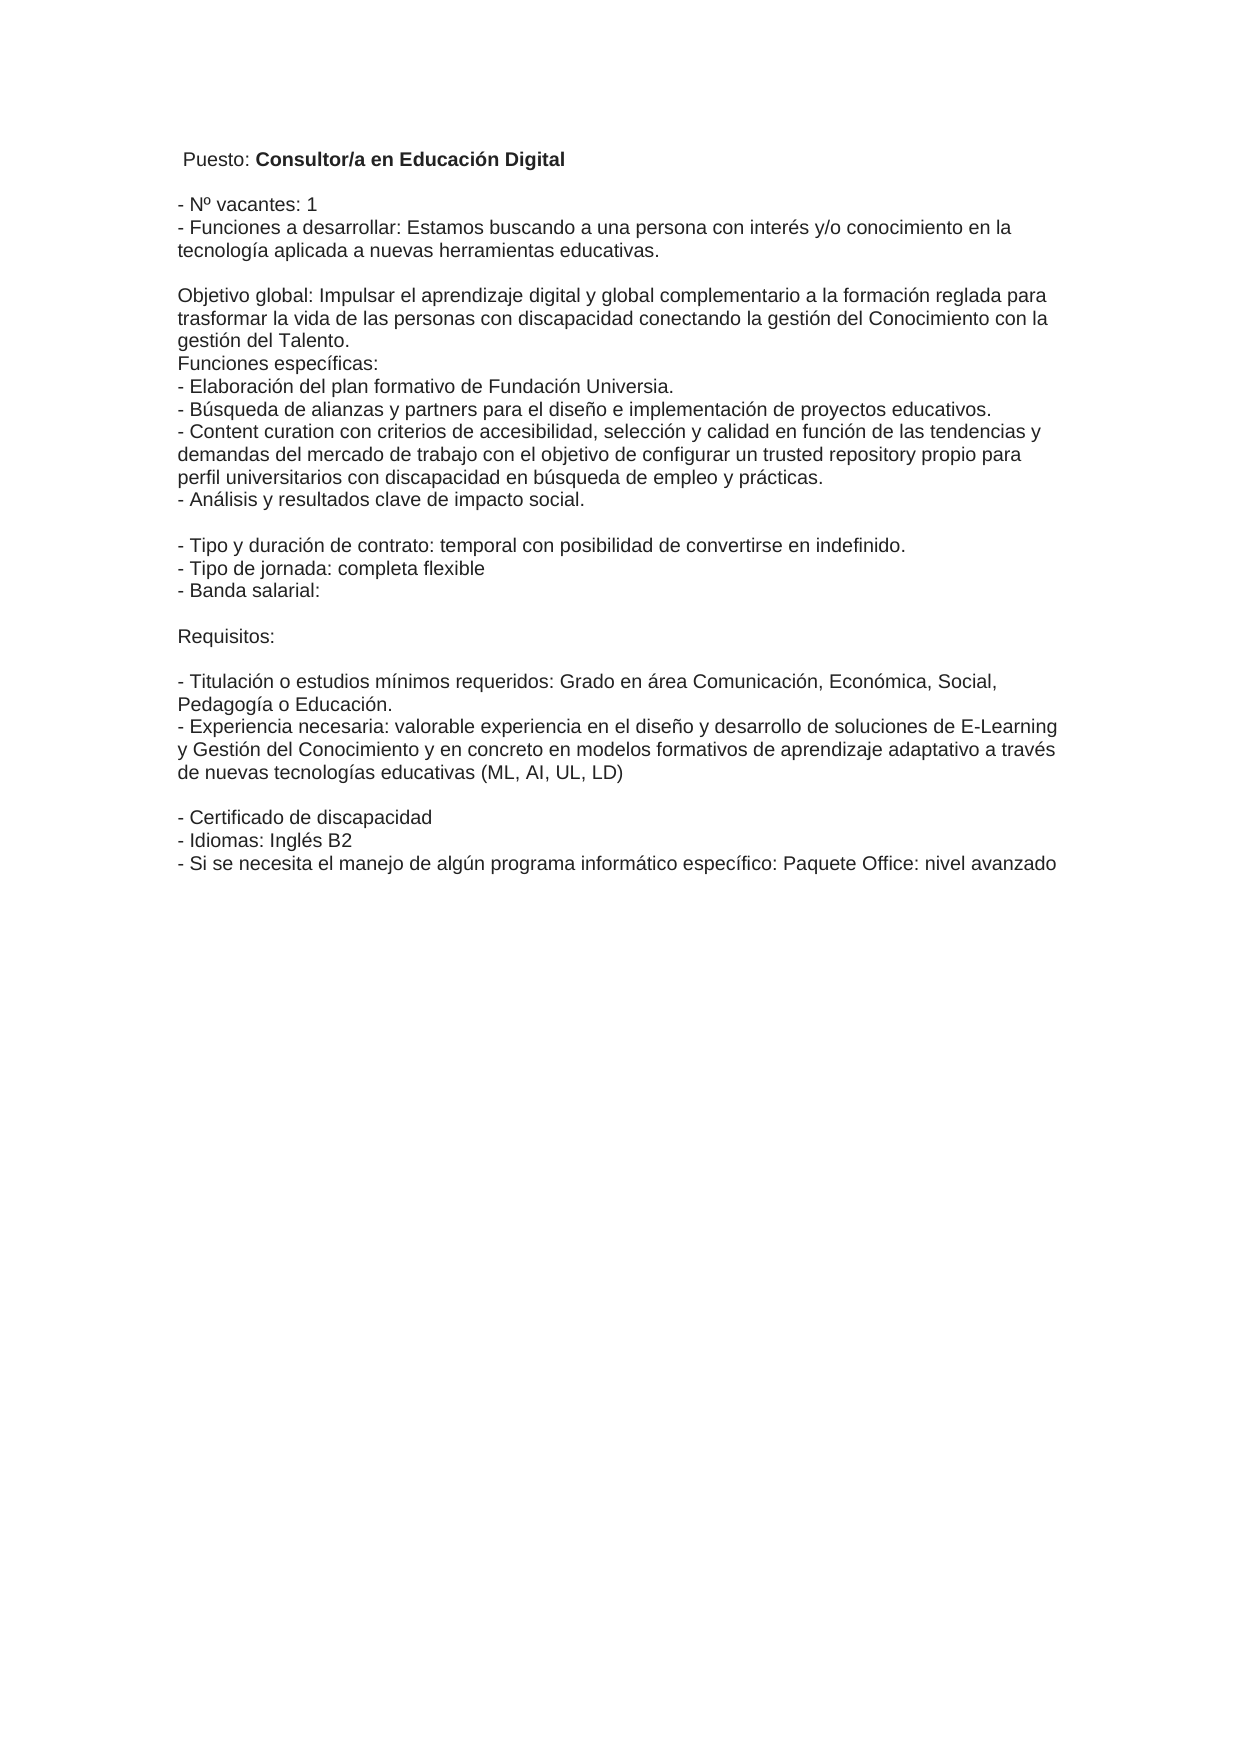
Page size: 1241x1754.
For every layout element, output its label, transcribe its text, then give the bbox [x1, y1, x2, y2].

text - Si se necesita el manejo de algún programa informático específico: Paquete Office: nivel avanzado [177, 852, 1063, 874]
text - Tipo de jornada: completa flexible [177, 556, 1063, 579]
text - Análisis y resultados clave de impacto social. [177, 488, 1063, 511]
text Puesto: Consultor/a en Educación Digital [177, 148, 1063, 170]
text Objetivo global: Impulsar el aprendizaje digital y global complementario a la formación reglada para trasformar la vida de las personas con discapacidad conectando la gestión del Conocimiento con la gestión del Talento. [177, 284, 1063, 352]
text - Búsqueda de alianzas y partners para el diseño e implementación de proyectos educativos. [177, 397, 1063, 420]
text - Certificado de discapacidad [177, 806, 1063, 829]
text - Content curation con criterios de accesibilidad, selección y calidad en función de las tendencias y demandas del mercado de trabajo con el objetivo de configurar un trusted repository propio para perfil universitarios con discapacidad en búsqueda de empleo y prácticas. [177, 420, 1063, 488]
text - Tipo y duración de contrato: temporal con posibilidad de convertirse en indefinido. [177, 534, 1063, 556]
text - Idiomas: Inglés B2 [177, 829, 1063, 852]
text - Funciones a desarrollar: Estamos buscando a una persona con interés y/o conocimiento en la tecnología aplicada a nuevas herramientas educativas. [177, 216, 1063, 261]
text - Titulación o estudios mínimos requeridos: Grado en área Comunicación, Económica, Social, Pedagogía o Educación. [177, 670, 1063, 715]
text Funciones específicas: [177, 352, 1063, 375]
text - Nº vacantes: 1 [177, 193, 1063, 216]
text - Experiencia necesaria: valorable experiencia en el diseño y desarrollo de soluciones de E-Learning y Gestión del Conocimiento y en concreto en modelos formativos de aprendizaje adaptativo a través de nuevas tecnologías educativas (ML, AI, UL, LD) [177, 715, 1063, 783]
text - Banda salarial: [177, 579, 1063, 602]
text - Elaboración del plan formativo de Fundación Universia. [177, 375, 1063, 397]
text Requisitos: [177, 624, 1063, 647]
